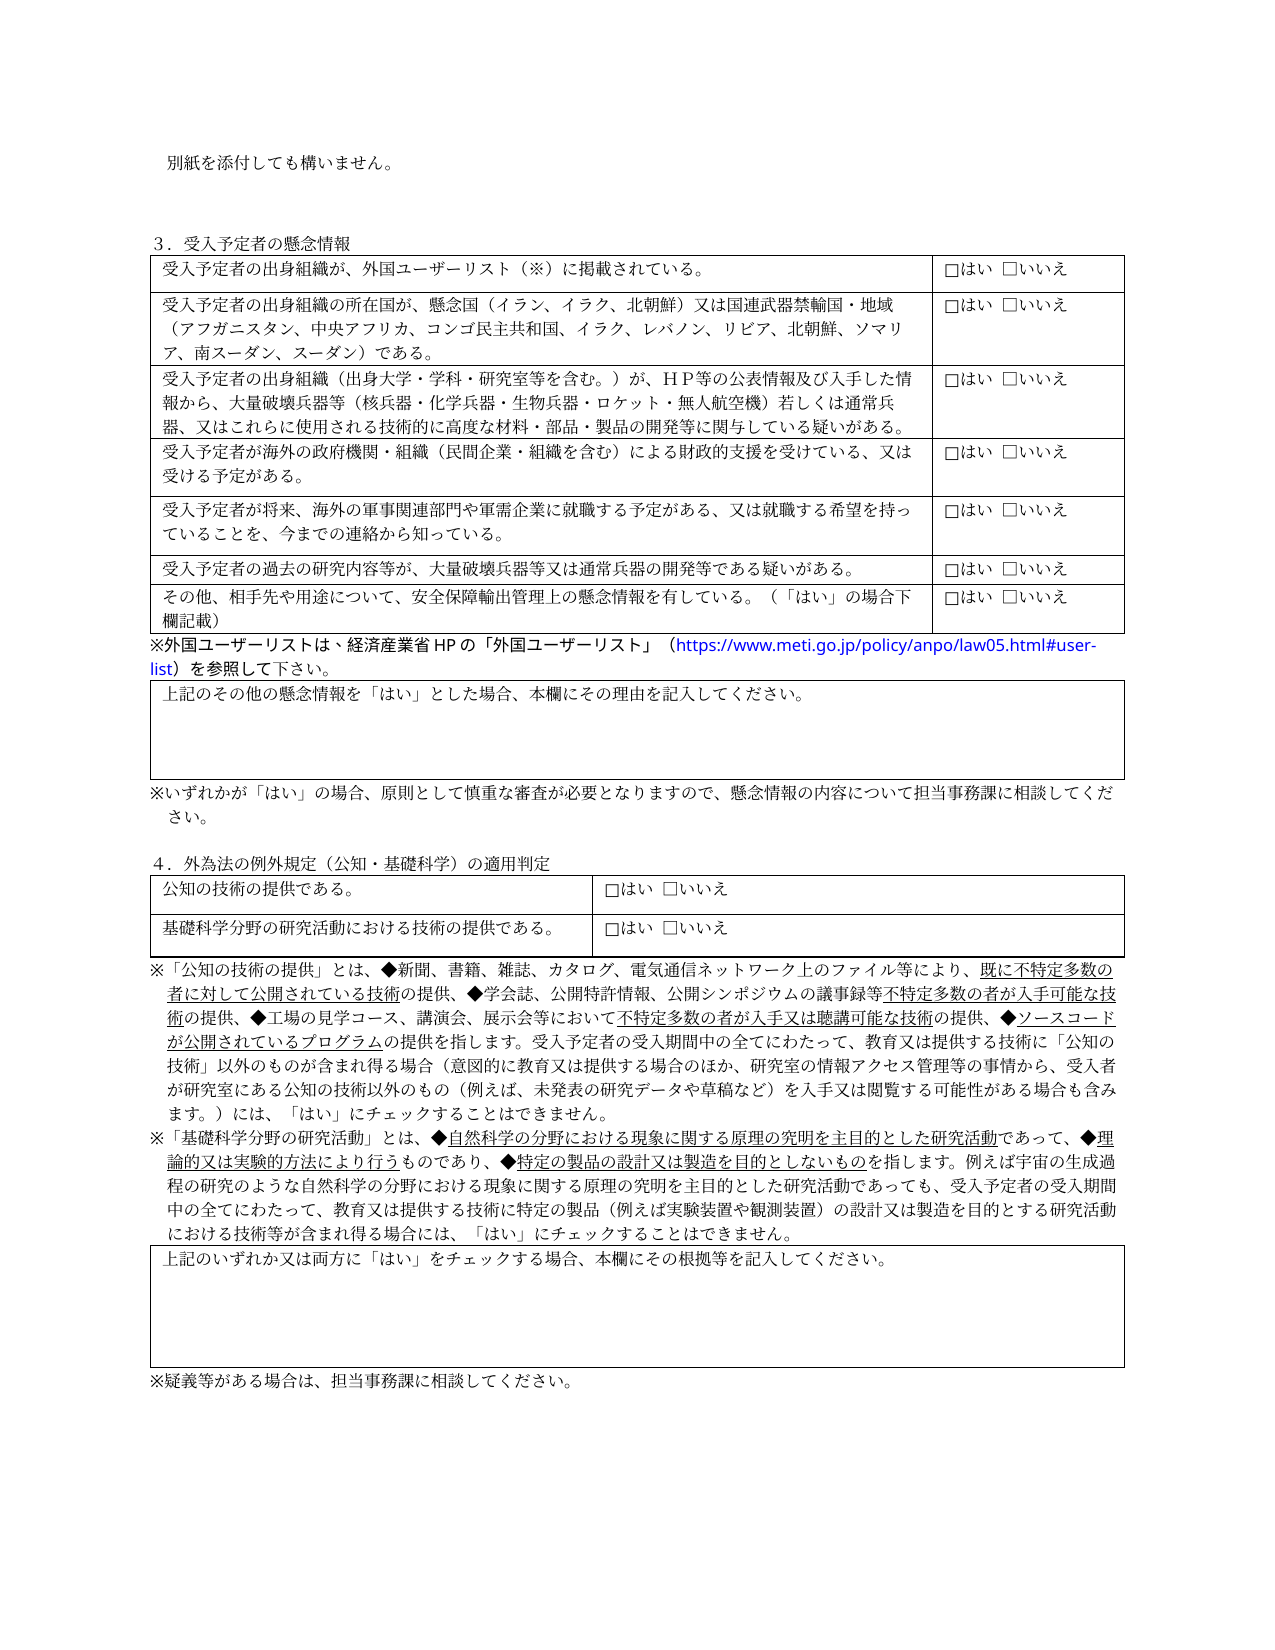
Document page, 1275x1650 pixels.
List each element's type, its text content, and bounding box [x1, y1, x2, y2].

text ※外国ユーザーリストは、経済産業省HPの「外国ユーザーリスト」（https://www.meti.go.jp/policy/anpo/law05.html#user-list）を参照して下さい。 [150, 634, 1125, 680]
table_header □はい □いいえ [593, 876, 1124, 914]
table_cell 受入予定者が将来、海外の軍事関連部門や軍需企業に就職する予定がある、又は就職する希望を持っていることを、今までの連絡から知っている。 [151, 497, 932, 555]
table_cell □はい □いいえ [933, 366, 1124, 438]
table_header 上記のいずれか又は両方に「はい」をチェックする場合、本欄にその根拠等を記入してください。 [151, 1246, 1124, 1367]
table_cell 受入予定者の出身組織の所在国が、懸念国（イラン、イラク、北朝鮮）又は国連武器禁輸国・地域（アフガニスタン、中央アフリカ、コンゴ民主共和国、イラク、レバノン、リビア、北朝鮮、ソマリア、南スーダン、スーダン）である。 [151, 293, 932, 365]
text ※いずれかが「はい」の場合、原則として慎重な審査が必要となりますので、懸念情報の内容について担当事務課に相談してください。 [150, 780, 1125, 828]
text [150, 150, 1125, 174]
text ※「公知の技術の提供」とは、◆新聞、書籍、雑誌、カタログ、電気通信ネットワーク上のファイル等により、既に不特定多数の者に対して公開されている技術の提供、◆学会誌、公開特許情報、公開シンポジウムの議事録等不特定多数の者が入手可能な技術の提供、◆工場の見学コース、講演会、展示会等において不特定多数の者が入手又は聴講可能な技術の提供、◆ソースコードが公開されているプログラムの提供を指します。受入予定者の受入期間中の全てにわたって、教育又は提供する技術に「公知の技術」以外のものが含まれ得る場合（意図的に教育又は提供する場合のほか、研究室の情報アクセス管理等の事情から、受入者が研究室にある公知の技術以外のもの（例えば、未発表の研究データや草稿など）を入手又は閲覧する可能性がある場合も含みます。）には、「はい」にチェックすることはできません。 [150, 958, 1125, 1125]
table_cell □はい □いいえ [933, 497, 1124, 555]
table_cell □はい □いいえ [933, 439, 1124, 496]
table_header 受入予定者の出身組織が、外国ユーザーリスト（※）に掲載されている。 [151, 256, 932, 292]
table_cell □はい □いいえ [933, 556, 1124, 583]
table_cell 基礎科学分野の研究活動における技術の提供である。 [151, 915, 592, 956]
text ４．外為法の例外規定（公知・基礎科学）の適用判定 [150, 851, 1125, 875]
table_cell 受入予定者が海外の政府機関・組織（民間企業・組織を含む）による財政的支援を受けている、又は受ける予定がある。 [151, 439, 932, 496]
table_cell □はい □いいえ [933, 293, 1124, 365]
table_cell □はい □いいえ [933, 585, 1124, 632]
table_cell 受入予定者の出身組織（出身大学・学科・研究室等を含む。）が、ＨＰ等の公表情報及び入手した情報から、大量破壊兵器等（核兵器・化学兵器・生物兵器・ロケット・無人航空機）若しくは通常兵器、又はこれらに使用される技術的に高度な材料・部品・製品の開発等に関与している疑いがある。 [151, 366, 932, 438]
table_cell 受入予定者の過去の研究内容等が、大量破壊兵器等又は通常兵器の開発等である疑いがある。 [151, 556, 932, 583]
table_header 公知の技術の提供である。 [151, 876, 592, 914]
table_header 上記のその他の懸念情報を「はい」とした場合、本欄にその理由を記入してください。 [151, 681, 1124, 779]
table_cell □はい □いいえ [593, 915, 1124, 956]
table_cell その他、相手先や用途について、安全保障輸出管理上の懸念情報を有している。（「はい」の場合下欄記載） [151, 585, 932, 632]
text ３．受入予定者の懸念情報 [150, 231, 1125, 255]
text ※「基礎科学分野の研究活動」とは、◆自然科学の分野における現象に関する原理の究明を主目的とした研究活動であって、◆理論的又は実験的方法により行うものであり、◆特定の製品の設計又は製造を目的としないものを指します。例えば宇宙の生成過程の研究のような自然科学の分野における現象に関する原理の究明を主目的とした研究活動であっても、受入予定者の受入期間中の全てにわたって、教育又は提供する技術に特定の製品（例えば実験装置や観測装置）の設計又は製造を目的とする研究活動における技術等が含まれ得る場合には、「はい」にチェックすることはできません。 [150, 1125, 1125, 1245]
text ※疑義等がある場合は、担当事務課に相談してください。 [150, 1368, 1125, 1392]
table_header □はい □いいえ [933, 256, 1124, 292]
